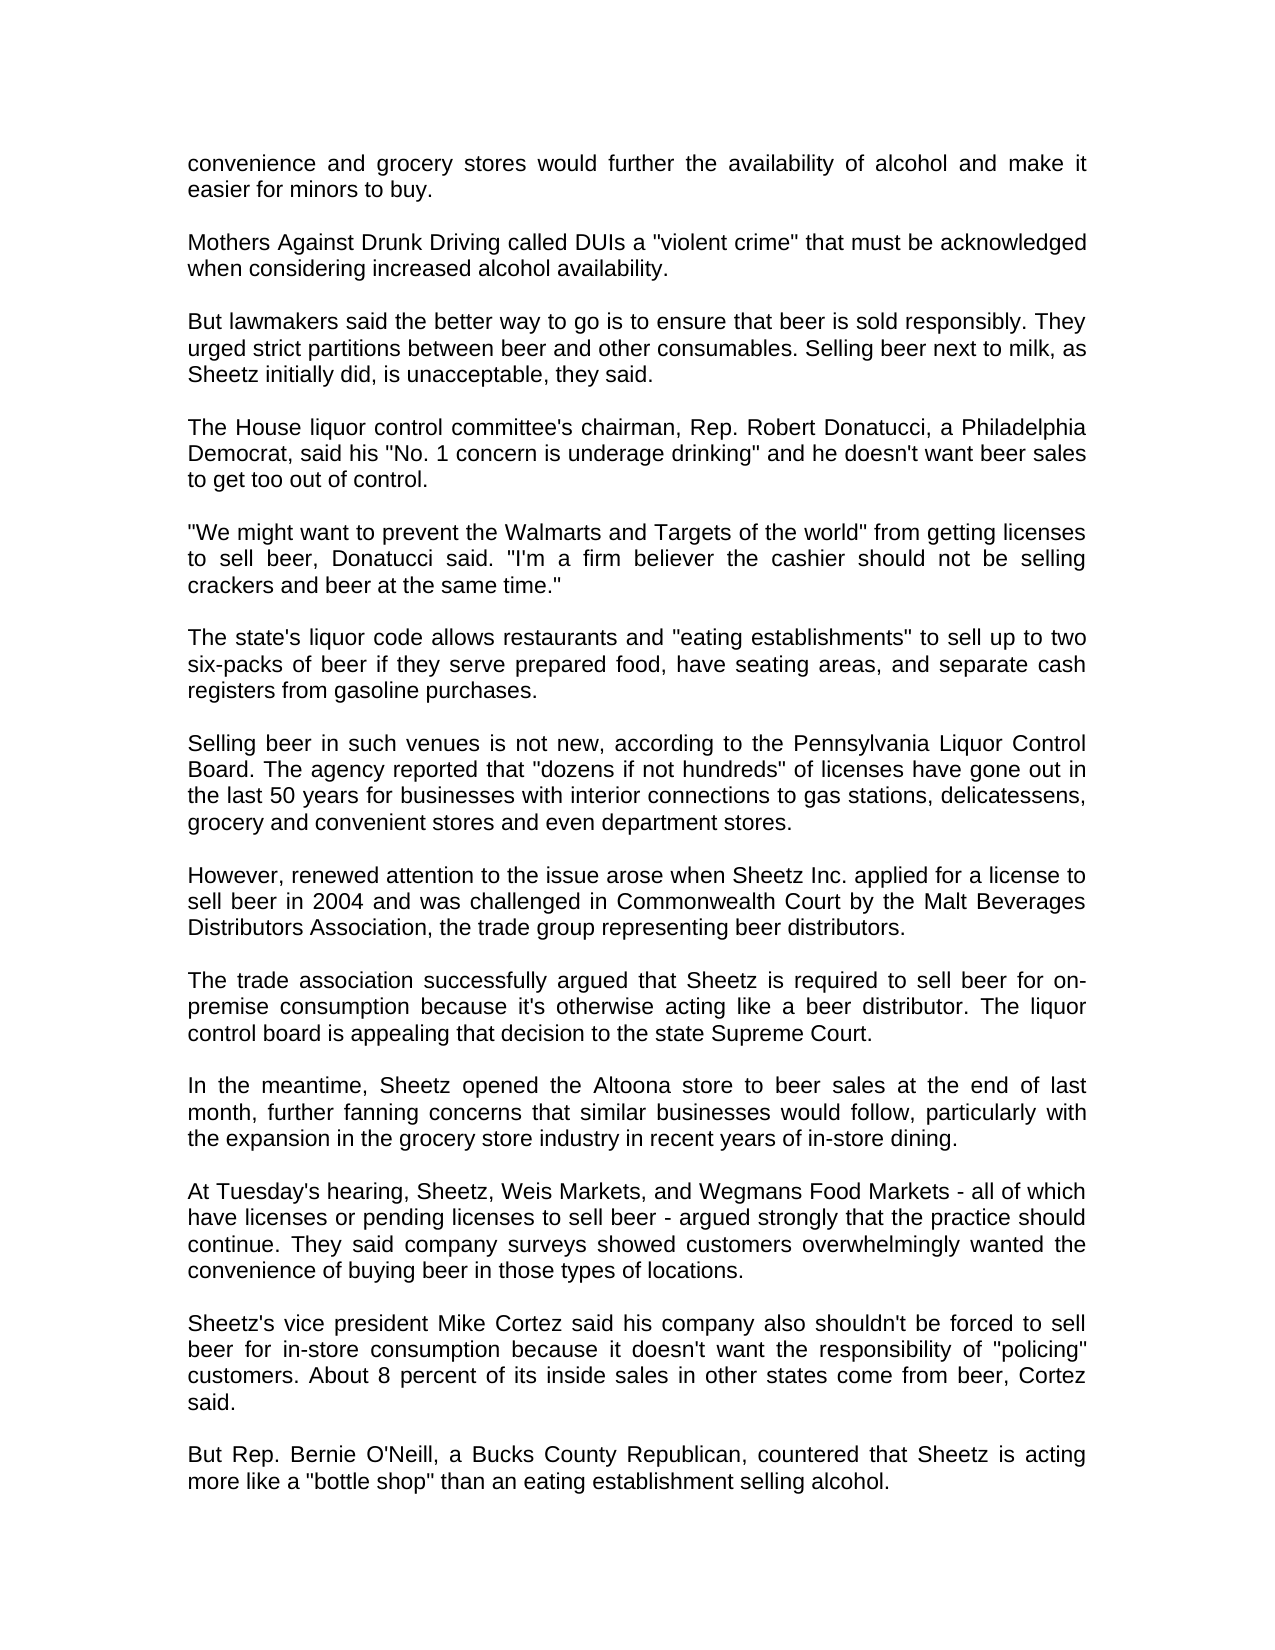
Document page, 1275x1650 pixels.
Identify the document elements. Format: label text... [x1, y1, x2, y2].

text But lawmakers said the better way to go is to ensure that beer is sold responsibly. They urged strict partitions between beer and other consumables. Selling beer next to milk, as Sheetz initially did, is unacceptable, they said. [187, 308, 1087, 387]
text Mothers Against Drunk Driving called DUIs a "violent crime" that must be acknowledged when considering increased alcohol availability. [187, 229, 1087, 282]
text At Tuesday's hearing, Sheetz, Weis Markets, and Wegmans Food Markets - all of which have licenses or pending licenses to sell beer - argued strongly that the practice should continue. They said company surveys showed customers overwhelmingly wanted the convenience of buying beer in those types of locations. [187, 1178, 1087, 1283]
text However, renewed attention to the issue arose when Sheetz Inc. applied for a license to sell beer in 2004 and was challenged in by the Malt Beverages Distributors Association, the trade group representing beer distributors. [187, 862, 1087, 941]
text The trade association successfully argued that Sheetz is required to sell beer for on-premise consumption because it's otherwise acting like a beer distributor. The liquor control board is appealing that decision to the state Supreme Court. [187, 967, 1087, 1046]
text But Rep. Bernie O'Neill, a Bucks County Republican, countered that Sheetz is acting more like a "bottle shop" than an eating establishment selling alcohol. [187, 1441, 1087, 1494]
text The state's liquor code allows restaurants and "eating establishments" to sell up to two six-packs of beer if they serve prepared food, have seating areas, and separate cash registers from gasoline purchases. [187, 624, 1087, 703]
text "We might want to prevent the Walmarts and Targets of the world" from getting licenses to sell beer, Donatucci said. "I'm a firm believer the cashier should not be selling crackers and beer at the same time." [187, 519, 1087, 598]
text The House liquor control committee's chairman, Rep. Robert Donatucci, a Philadelphia Democrat, said his "No. 1 concern is underage drinking" and he doesn't want beer sales to get too out of control. [187, 413, 1087, 493]
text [187, 150, 1087, 203]
text Selling beer in such venues is not new, according to the Pennsylvania Liquor Control Board. The agency reported that "dozens if not hundreds" of licenses have gone out in the last 50 years for businesses with interior connections to gas stations, delicatessens, grocery and convenient stores and even department stores. [187, 730, 1087, 835]
text In the meantime, Sheetz opened the Altoona store to beer sales at the end of last month, further fanning concerns that similar businesses would follow, particularly with the expansion in the grocery store industry in recent years of in-store dining. [187, 1072, 1087, 1151]
text Sheetz's vice president Mike Cortez said his company also shouldn't be forced to sell beer for in-store consumption because it doesn't want the responsibility of "policing" customers. About 8 percent of its inside sales in other states come from beer, Cortez said. [187, 1309, 1087, 1415]
